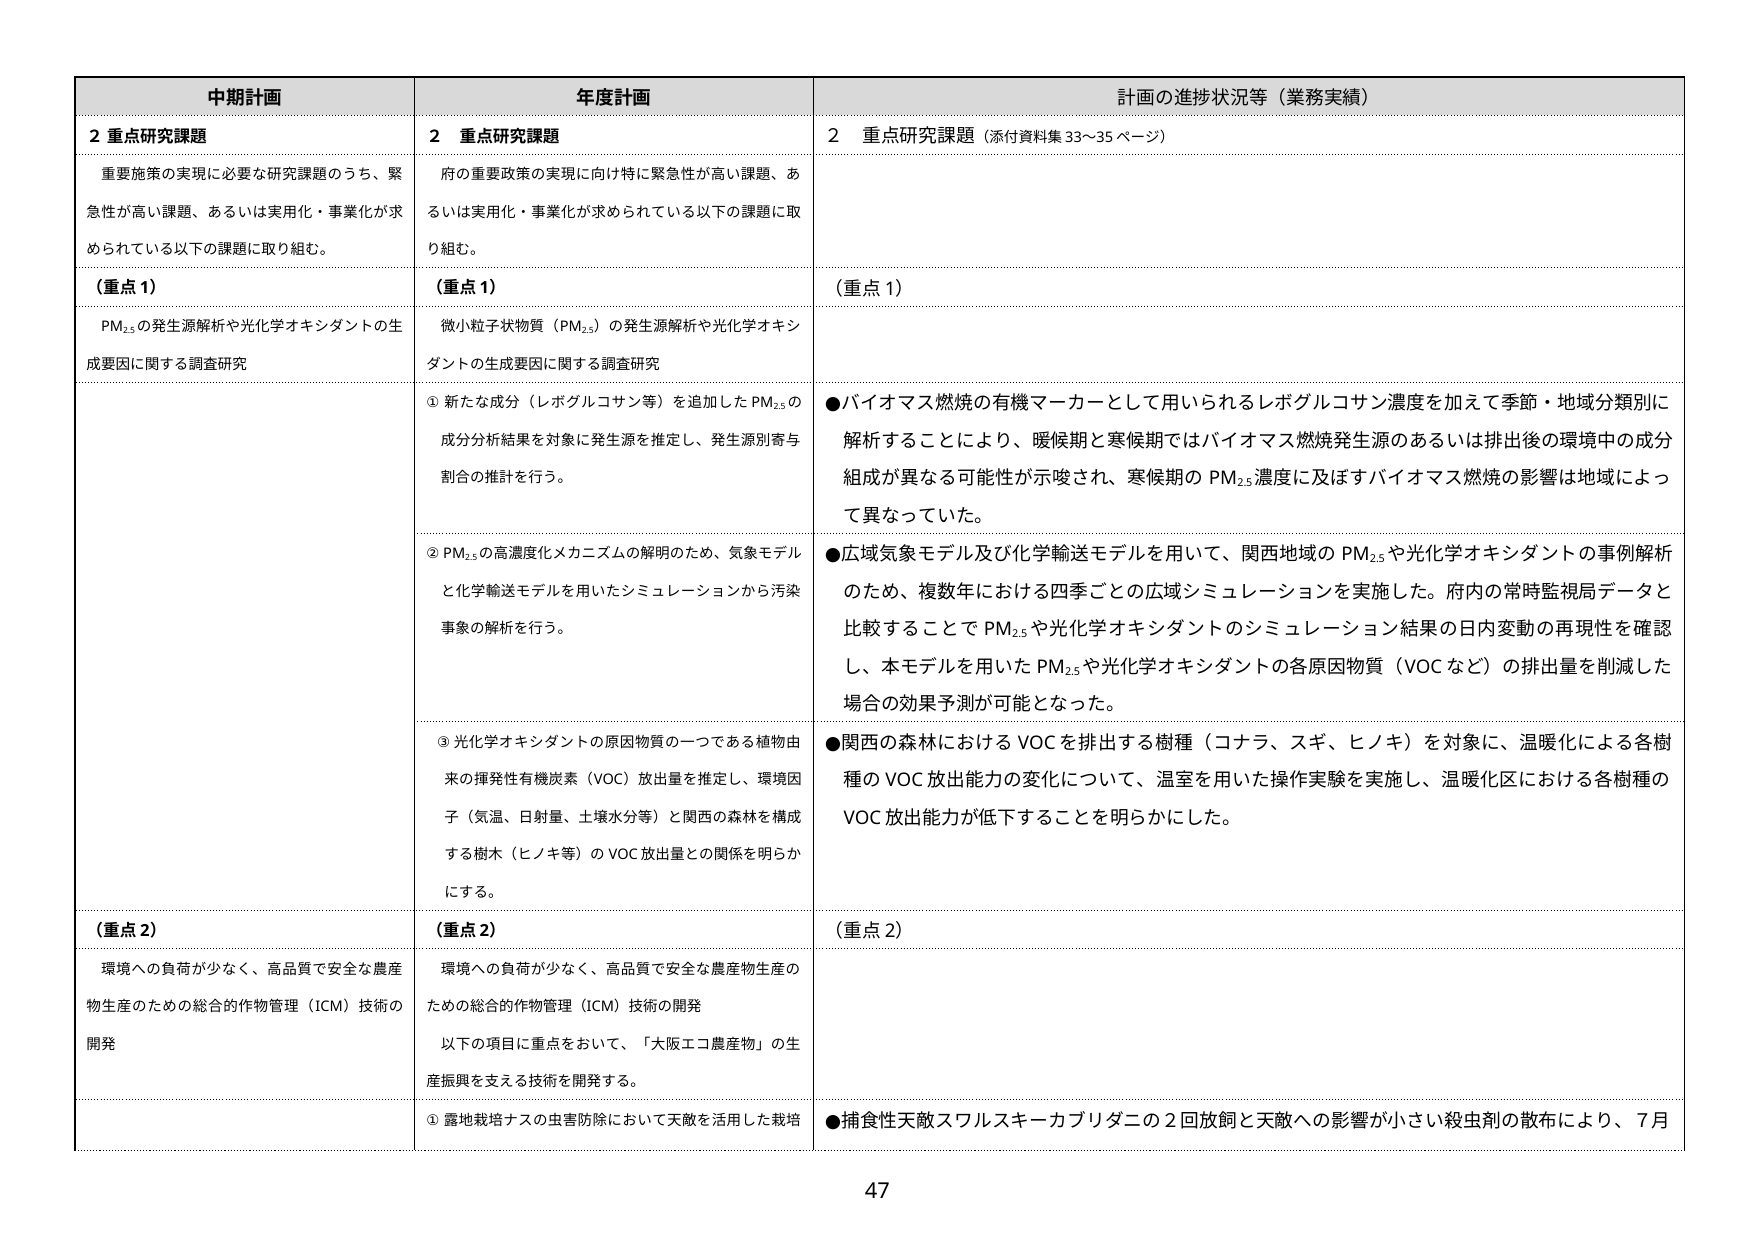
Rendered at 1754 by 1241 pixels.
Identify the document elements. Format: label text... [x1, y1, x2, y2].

table_cell [814, 948, 1684, 1099]
table_cell （重点2） [415, 910, 813, 948]
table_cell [814, 1099, 1684, 1150]
table_cell [76, 382, 414, 910]
table_cell 微小粒子状物質（PM2.5）の発生源解析や光化学オキシダントの生成要因に関する調査研究 [415, 306, 813, 382]
table_cell ２ 重点研究課題 [76, 115, 414, 153]
table_cell ●広域気象モデル及び化学輸送モデルを用いて、関西地域のPM2.5や光化学オキシダントの事例解析のため、複数年における四季ごとの広域シミュレーションを実施した。府内の常時監視局データと比較することでPM2.5や光化学オキシダントのシミュレーション結果の日内変動の再現性を確認し、本モデルを用いたPM2.5や光化学オキシダントの各原因物質（VOCなど）の排出量を削減した場合の効果予測が可能となった。 [814, 533, 1684, 721]
table_cell （重点1） [415, 267, 813, 306]
table_cell ●バイオマス燃焼の有機マーカーとして用いられるレボグルコサン濃度を加えて季節・地域分類別に解析することにより、暖候期と寒候期ではバイオマス燃焼発生源のあるいは排出後の環境中の成分組成が異なる可能性が示唆され、寒候期のPM2.5濃度に及ぼすバイオマス燃焼の影響は地域によって異なっていた。 [814, 382, 1684, 533]
table_cell ② PM2.5の高濃度化メカニズムの解明のため、気象モデルと化学輸送モデルを用いたシミュレーションから汚染事象の解析を行う。 [415, 533, 813, 721]
table_cell 環境への負荷が少なく、高品質で安全な農産物生産のための総合的作物管理（ICM）技術の開発 [76, 948, 414, 1099]
table_cell （重点2） [814, 910, 1684, 948]
table_cell ２ 重点研究課題 [415, 115, 813, 153]
table_cell ●関西の森林におけるVOCを排出する樹種（コナラ、スギ、ヒノキ）を対象に、温暖化による各樹種のVOC放出能力の変化について、温室を用いた操作実験を実施し、温暖化区における各樹種のVOC放出能力が低下することを明らかにした。 [814, 721, 1684, 910]
table_header 中期計画 [76, 78, 414, 115]
table_cell 重要施策の実現に必要な研究課題のうち、緊急性が高い課題、あるいは実用化・事業化が求められている以下の課題に取り組む。 [76, 154, 414, 267]
table_cell （重点1） [76, 267, 414, 306]
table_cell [415, 1099, 813, 1150]
table_cell [814, 306, 1684, 382]
table_cell ① 新たな成分（レボグルコサン等）を追加したPM2.5の成分分析結果を対象に発生源を推定し、発生源別寄与割合の推計を行う。 [415, 382, 813, 533]
table_cell PM2.5の発生源解析や光化学オキシダントの生成要因に関する調査研究 [76, 306, 414, 382]
table_header 年度計画 [415, 78, 813, 115]
table_cell 環境への負荷が少なく、高品質で安全な農産物生産のための総合的作物管理（ICM）技術の開発 以下の項目に重点をおいて、「大阪エコ農産物」の生産振興を支える技術を開発する。 [415, 948, 813, 1099]
table_cell ③光化学オキシダントの原因物質の一つである植物由来の揮発性有機炭素（VOC）放出量を推定し、環境因子（気温、日射量、土壌水分等）と関西の森林を構成する樹木（ヒノキ等）のVOC放出量との関係を明らかにする。 [415, 721, 813, 910]
table_cell （重点1） [814, 267, 1684, 306]
table_cell 府の重要政策の実現に向け特に緊急性が高い課題、あるいは実用化・事業化が求められている以下の課題に取り組む。 [415, 154, 813, 267]
table_cell [76, 1099, 414, 1150]
table_header 計画の進捗状況等（業務実績） [814, 78, 1684, 115]
table_cell （重点 2） [76, 910, 414, 948]
table_cell [814, 154, 1684, 267]
table_cell ２ 重点研究課題（添付資料集33～35ページ） [814, 115, 1684, 153]
